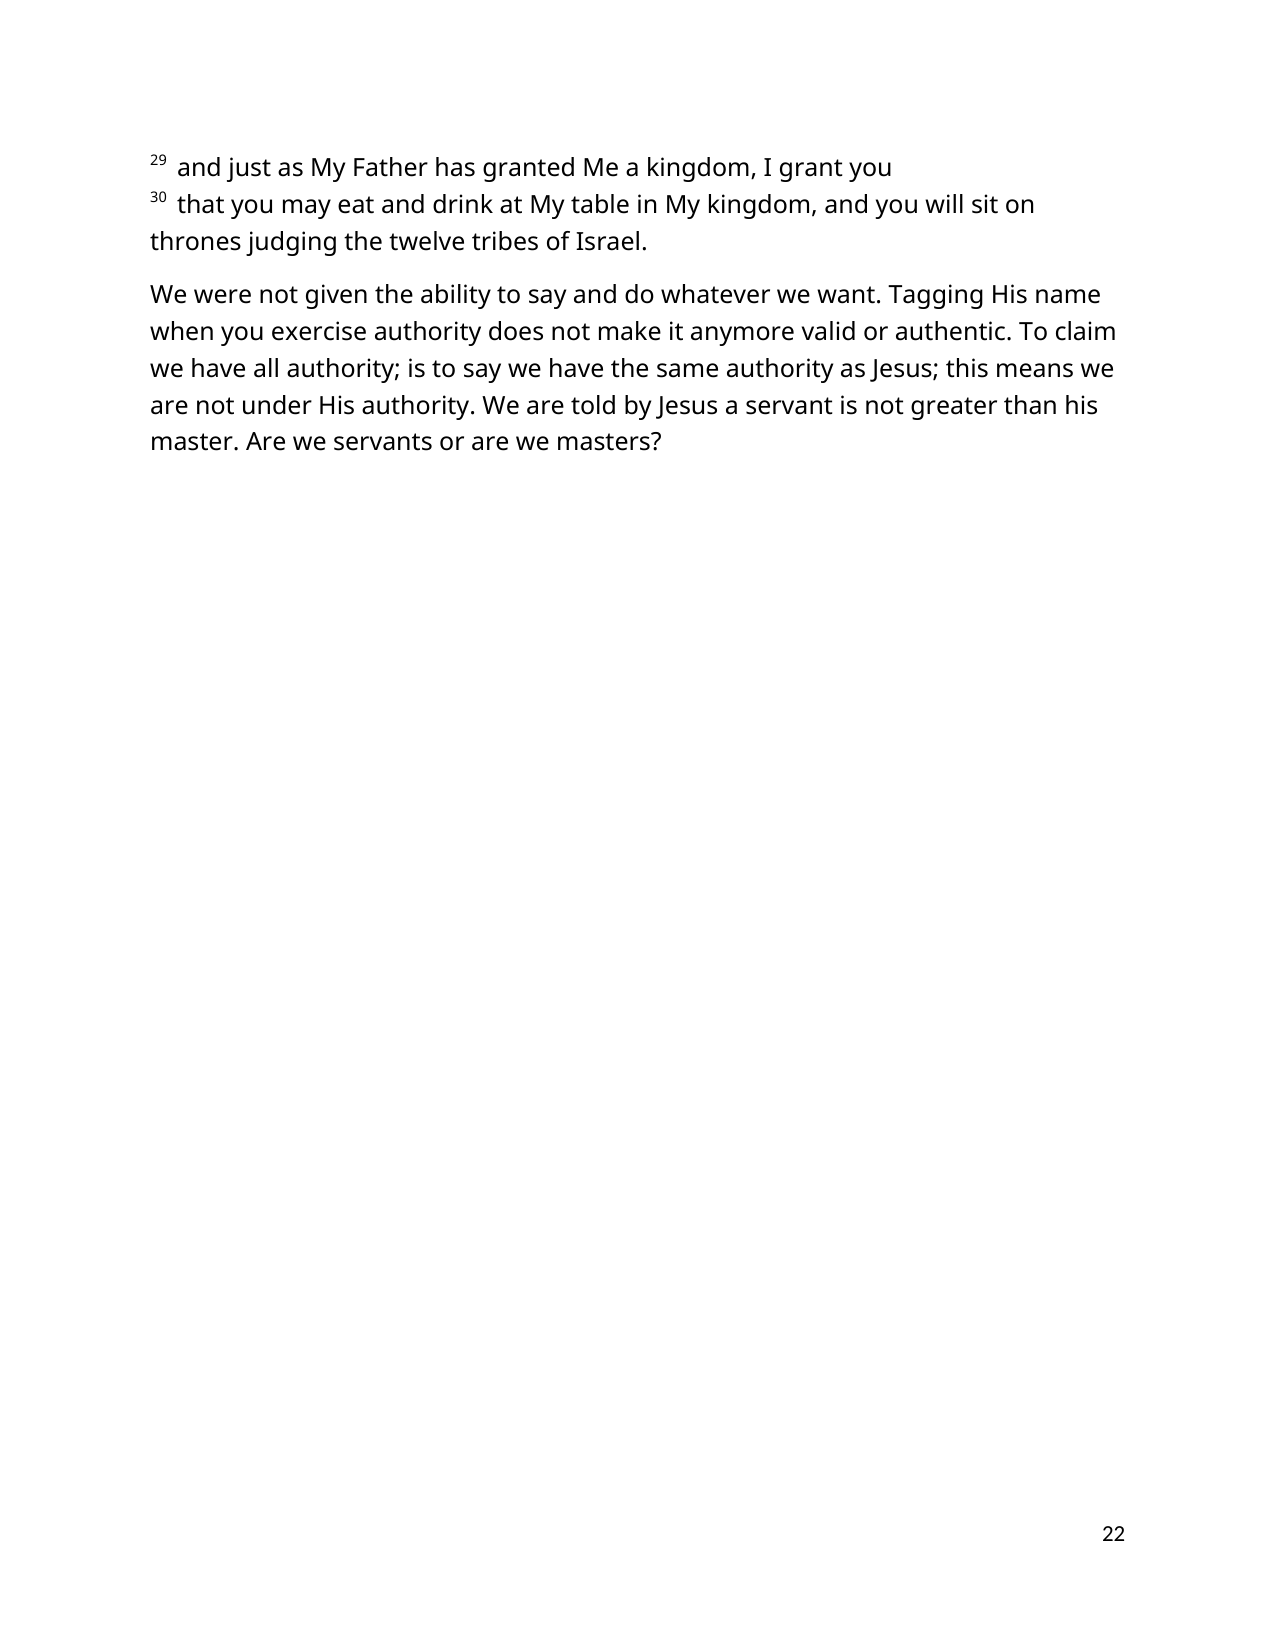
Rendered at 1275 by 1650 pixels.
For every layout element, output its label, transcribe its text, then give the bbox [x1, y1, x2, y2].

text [150, 150, 1125, 258]
text We were not given the ability to say and do whatever we want. Tagging His name when you exercise authority does not make it anymore valid or authentic. To claim we have all authority; is to say we have the same authority as Jesus; this means we are not under His authority. We are told by Jesus a servant is not greater than his master. Are we servants or are we masters? [150, 277, 1125, 458]
